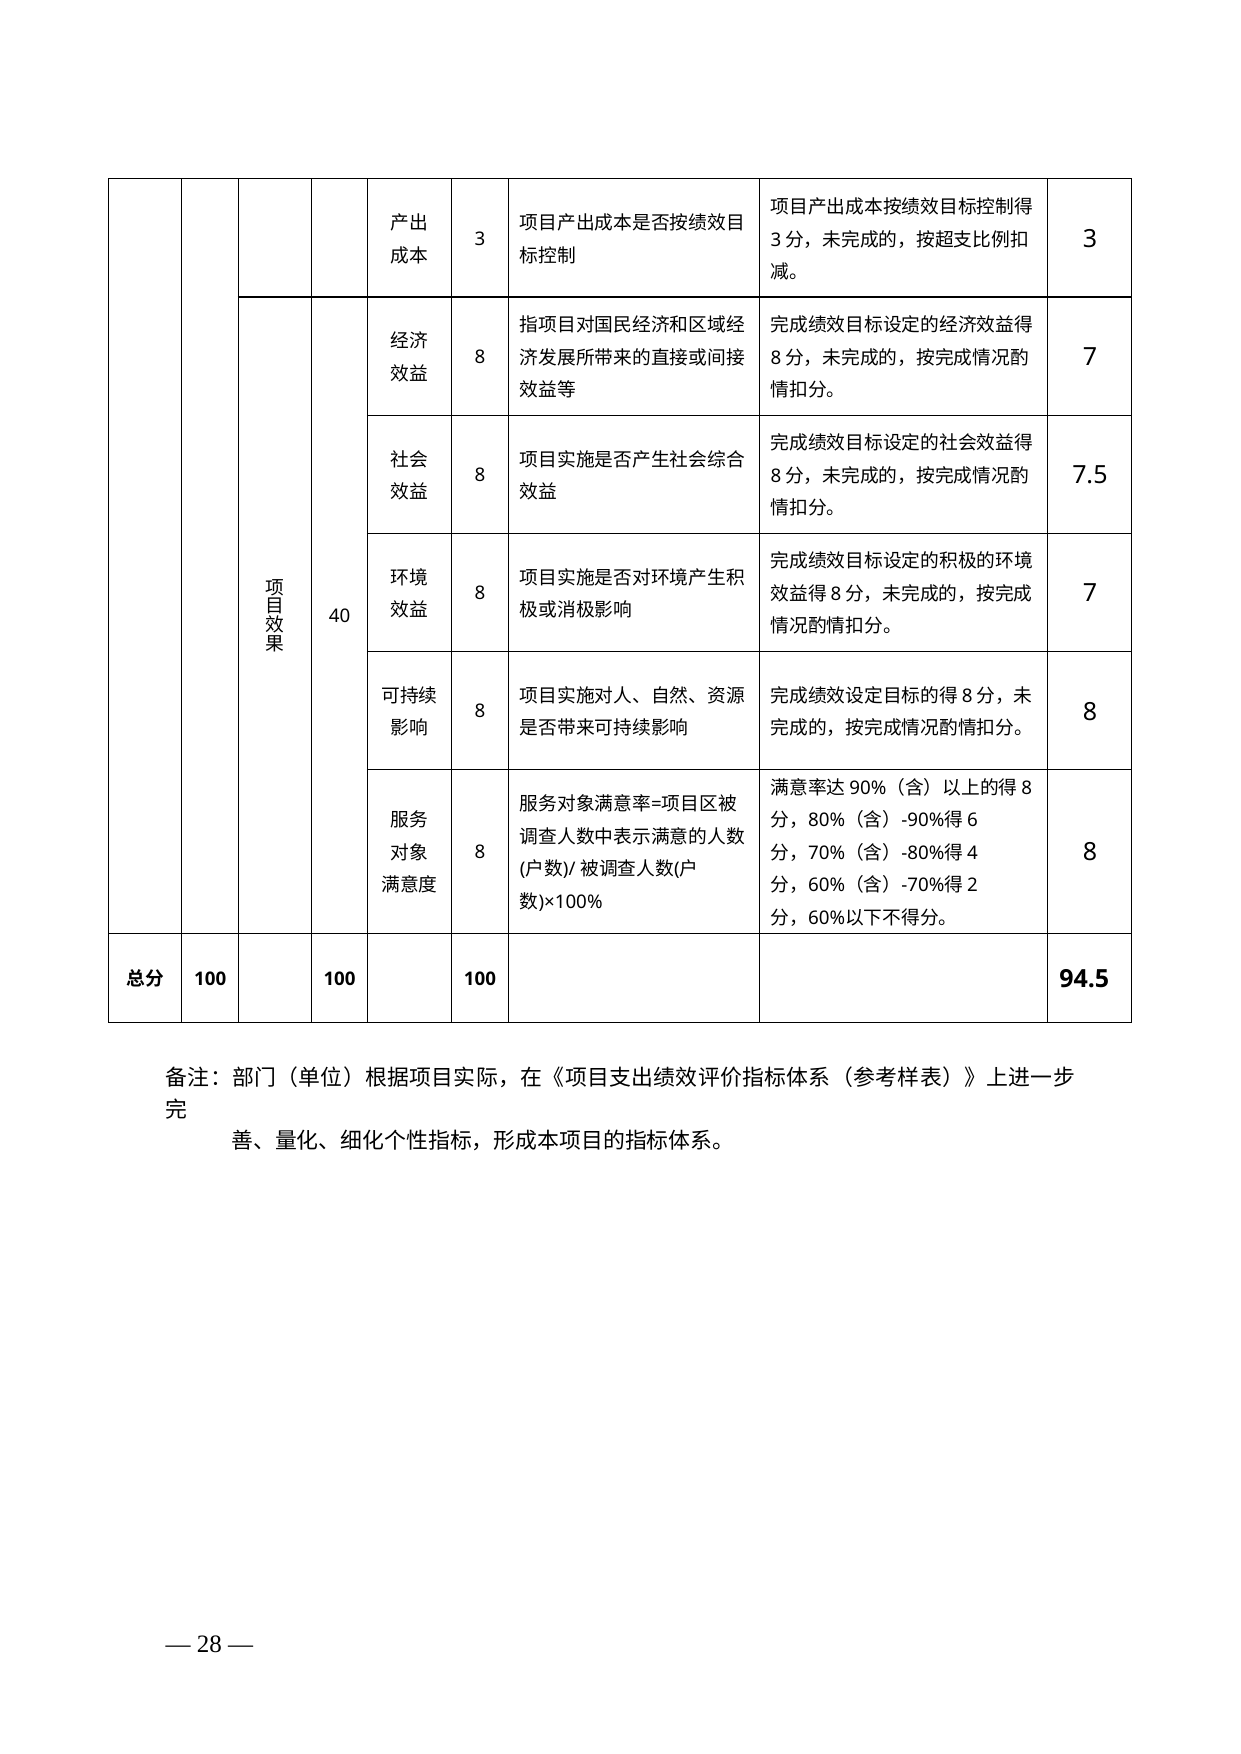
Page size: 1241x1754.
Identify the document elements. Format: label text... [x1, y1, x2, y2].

table_cell 总分 [109, 934, 181, 1022]
table_cell [509, 934, 759, 1022]
table_cell 完成绩效设定目标的得8分，未完成的，按完成情况酌情扣分。 [760, 652, 1047, 769]
table_cell 3 [1048, 179, 1131, 296]
table_cell 40 [312, 298, 367, 932]
table_cell 100 [452, 934, 508, 1022]
table_cell 8 [452, 416, 508, 533]
table_cell 项目实施是否对环境产生积极或消极影响 [509, 534, 759, 651]
table_cell 项目产出成本是否按绩效目标控制 [509, 179, 759, 296]
table_cell 社会 效益 [368, 416, 451, 533]
table_cell 服务 对象 满意度 [368, 770, 451, 932]
table_cell [368, 934, 451, 1022]
table_cell 经济 效益 [368, 298, 451, 414]
table_cell 完成绩效目标设定的积极的环境效益得8分，未完成的，按完成情况酌情扣分。 [760, 534, 1047, 651]
table_cell 环境 效益 [368, 534, 451, 651]
table_cell 8 [452, 770, 508, 932]
table_cell 完成绩效目标设定的经济效益得8分，未完成的，按完成情况酌情扣分。 [760, 298, 1047, 414]
table_cell 可持续 影响 [368, 652, 451, 769]
table_cell 7 [1048, 534, 1131, 651]
table_cell 7.5 [1048, 416, 1131, 533]
table_cell 8 [452, 298, 508, 414]
table_cell 服务对象满意率=项目区被调查人数中表示满意的人数(户数)/ 被调查人数(户数)×100% [509, 770, 759, 932]
table_cell 8 [452, 534, 508, 651]
table_cell 项目产出成本按绩效目标控制得3分，未完成的，按超支比例扣减。 [760, 179, 1047, 296]
text 备注：部门（单位）根据项目实际，在《项目支出绩效评价指标体系（参考样表）》上进一步完 [165, 1060, 1075, 1123]
table_cell 项目实施对人、自然、资源是否带来可持续影响 [509, 652, 759, 769]
table_cell [239, 934, 311, 1022]
table_cell 项目实施是否产生社会综合效益 [509, 416, 759, 533]
table_cell 3 [452, 179, 508, 296]
table_cell 完成绩效目标设定的社会效益得8分，未完成的，按完成情况酌情扣分。 [760, 416, 1047, 533]
table_cell [760, 934, 1047, 1022]
table_cell 8 [1048, 652, 1131, 769]
table_cell 项目效果 [239, 298, 311, 932]
table_cell 指项目对国民经济和区域经济发展所带来的直接或间接效益等 [509, 298, 759, 414]
table_cell 100 [312, 934, 367, 1022]
table_cell 满意率达90%（含）以上的得8分，80%（含）-90%得6分，70%（含）-80%得4分，60%（含）-70%得2分，60%以下不得分。 [760, 770, 1047, 932]
table_cell 94.5 [1048, 934, 1131, 1022]
table_cell 8 [452, 652, 508, 769]
table_cell 产出 成本 [368, 179, 451, 296]
table_cell 100 [182, 934, 238, 1022]
table_cell 8 [1048, 770, 1131, 932]
table_cell 7 [1048, 298, 1131, 414]
text 善、量化、细化个性指标，形成本项目的指标体系。 [165, 1123, 1075, 1155]
